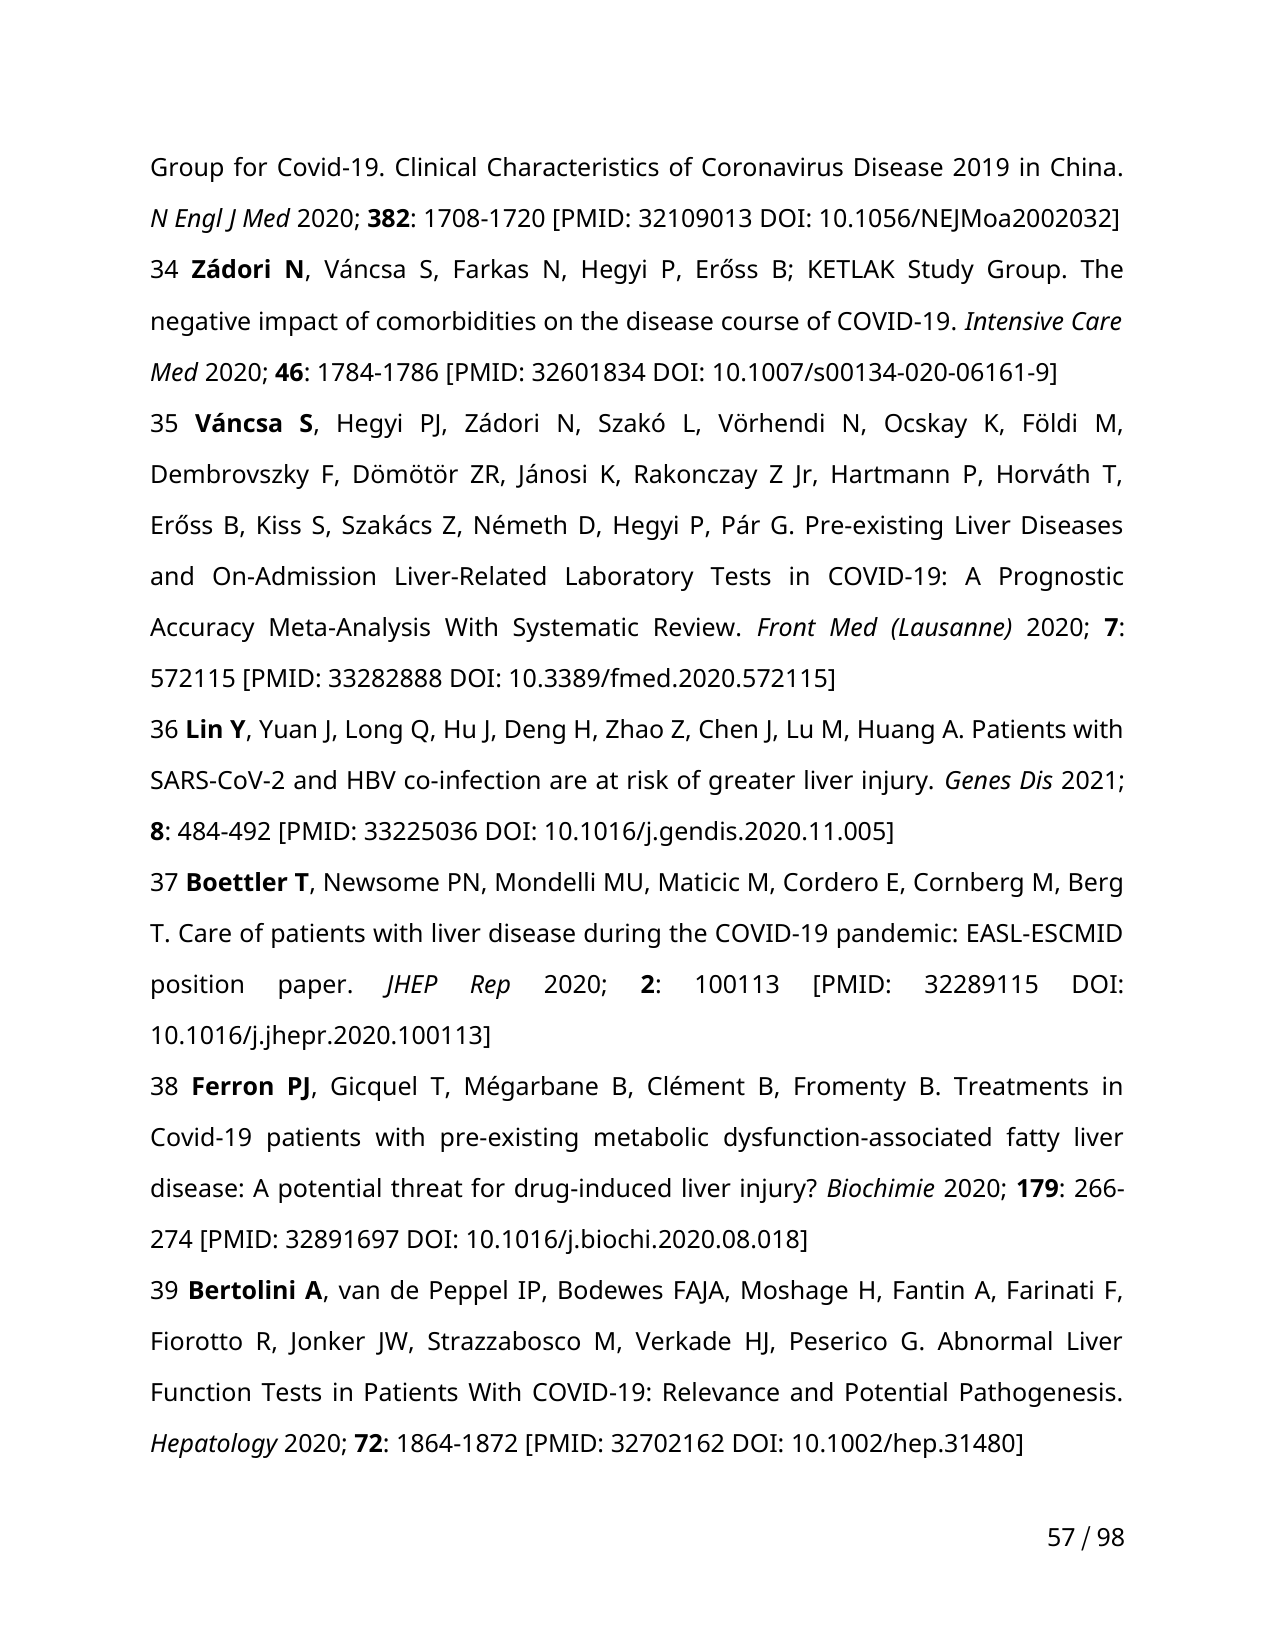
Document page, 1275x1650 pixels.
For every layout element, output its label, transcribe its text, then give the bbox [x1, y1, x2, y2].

text 34 Zádori N, Váncsa S, Farkas N, Hegyi P, Erőss B; KETLAK Study Group. The negative impact of comorbidities on the disease course of COVID-19. Intensive Care Med 2020; 46: 1784-1786 [PMID: 32601834 DOI: 10.1007/s00134-020-06161-9] [150, 252, 1125, 388]
text 36 Lin Y, Yuan J, Long Q, Hu J, Deng H, Zhao Z, Chen J, Lu M, Huang A. Patients with SARS-CoV-2 and HBV co-infection are at risk of greater liver injury. Genes Dis 2021; 8: 484-492 [PMID: 33225036 DOI: 10.1016/j.gendis.2020.11.005] [150, 711, 1125, 848]
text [150, 150, 1125, 235]
text 39 Bertolini A, van de Peppel IP, Bodewes FAJA, Moshage H, Fantin A, Farinati F, Fiorotto R, Jonker JW, Strazzabosco M, Verkade HJ, Peserico G. Abnormal Liver Function Tests in Patients With COVID-19: Relevance and Potential Pathogenesis. Hepatology 2020; 72: 1864-1872 [PMID: 32702162 DOI: 10.1002/hep.31480] [150, 1273, 1125, 1460]
text 37 Boettler T, Newsome PN, Mondelli MU, Maticic M, Cordero E, Cornberg M, Berg T. Care of patients with liver disease during the COVID-19 pandemic: EASL-ESCMID position paper. JHEP Rep 2020; 2: 100113 [PMID: 32289115 DOI: 10.1016/j.jhepr.2020.100113] [150, 864, 1125, 1052]
text 38 Ferron PJ, Gicquel T, Mégarbane B, Clément B, Fromenty B. Treatments in Covid-19 patients with pre-existing metabolic dysfunction-associated fatty liver disease: A potential threat for drug-induced liver injury? Biochimie 2020; 179: 266-274 [PMID: 32891697 DOI: 10.1016/j.biochi.2020.08.018] [150, 1069, 1125, 1256]
text 35 Váncsa S, Hegyi PJ, Zádori N, Szakó L, Vörhendi N, Ocskay K, Földi M, Dembrovszky F, Dömötör ZR, Jánosi K, Rakonczay Z Jr, Hartmann P, Horváth T, Erőss B, Kiss S, Szakács Z, Németh D, Hegyi P, Pár G. Pre-existing Liver Diseases and On-Admission Liver-Related Laboratory Tests in COVID-19: A Prognostic Accuracy Meta-Analysis With Systematic Review. Front Med (Lausanne) 2020; 7: 572115 [PMID: 33282888 DOI: 10.3389/fmed.2020.572115] [150, 405, 1125, 694]
